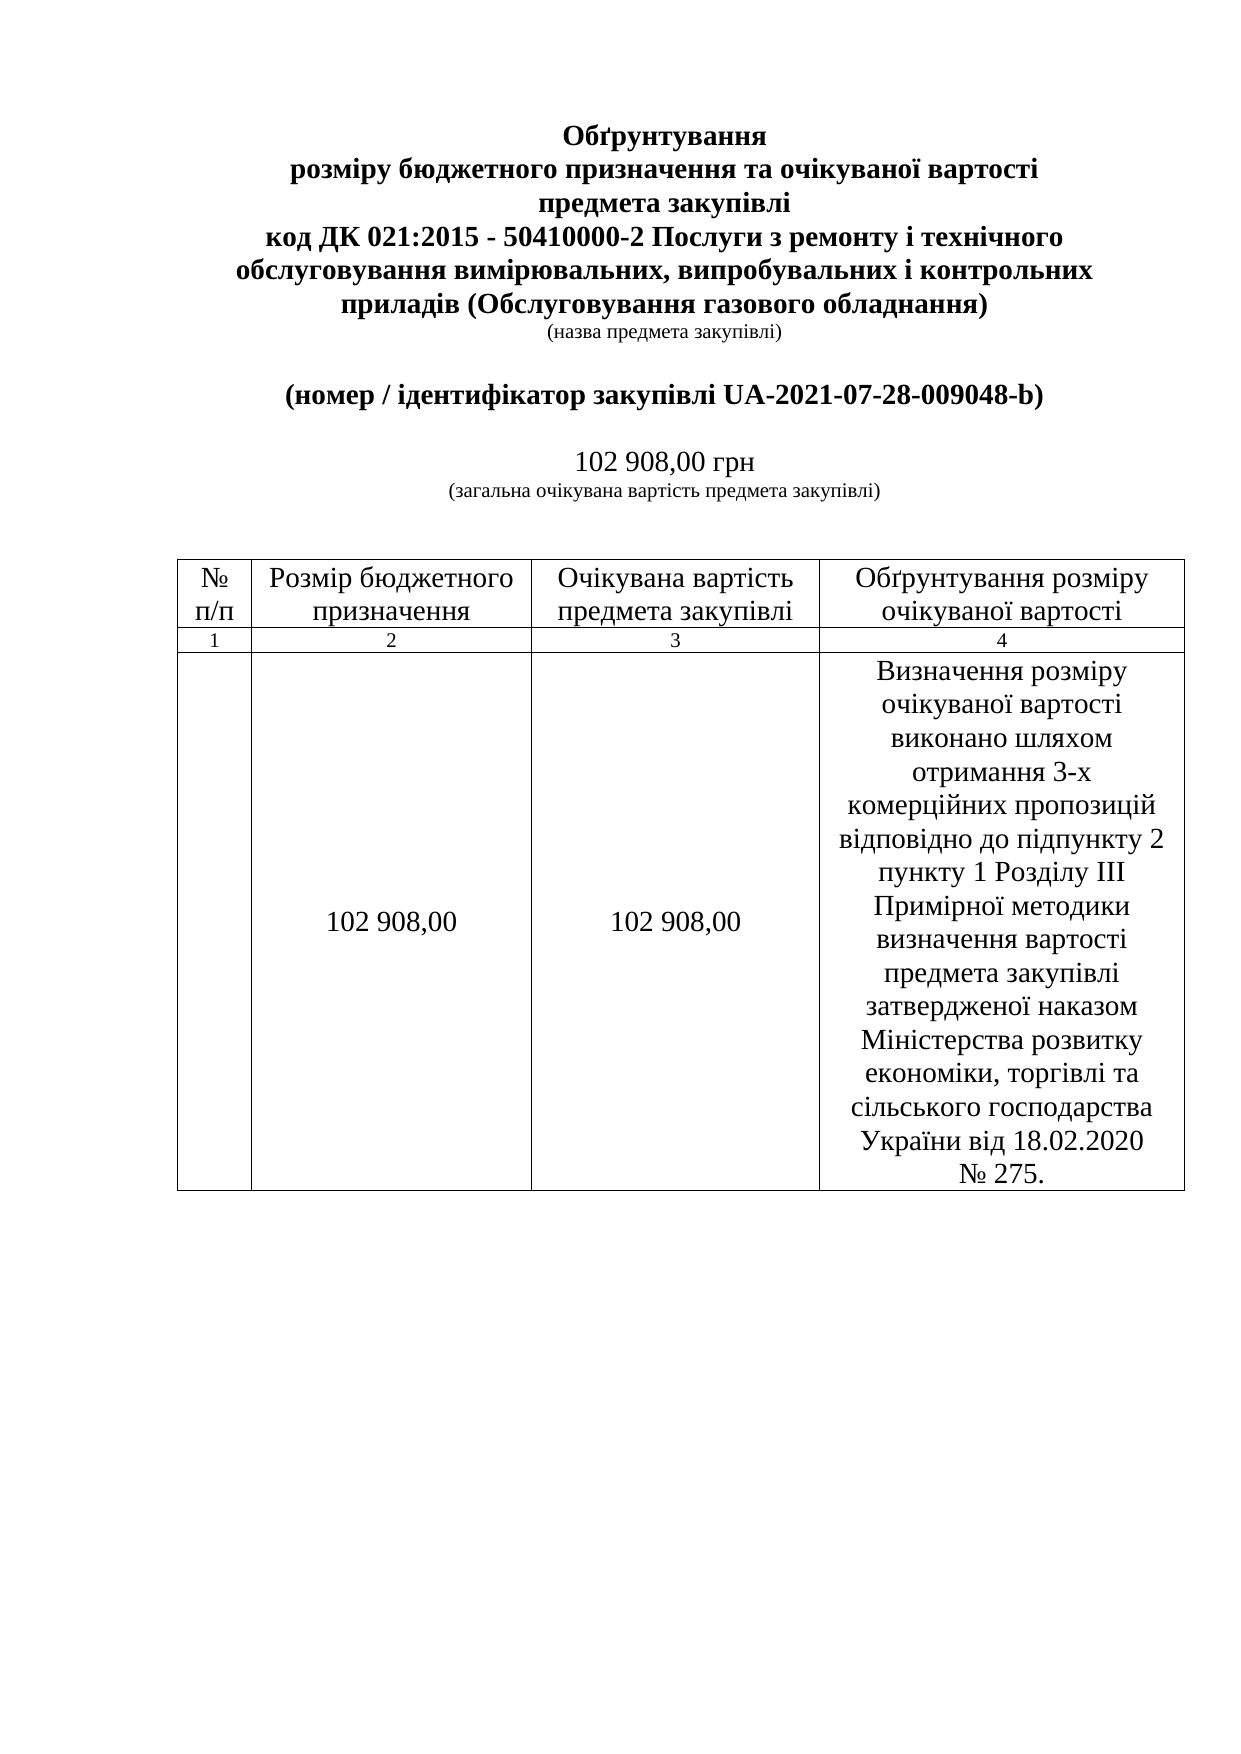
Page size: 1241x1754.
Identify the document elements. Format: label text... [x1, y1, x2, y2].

text предмета закупівлі [177, 185, 1152, 219]
text (загальна очікувана вартість предмета закупівлі) [177, 478, 1152, 502]
text Обґрунтування [177, 118, 1152, 152]
text (назва предмета закупівлі) [177, 319, 1152, 343]
table_cell 2 [252, 628, 531, 652]
table_header № п/п [178, 560, 251, 627]
table_cell [178, 653, 251, 1190]
table_header Обґрунтування розміру очікуваної вартості [820, 560, 1184, 627]
table_cell Визначення розміру очікуваної вартості виконано шляхом отримання 3-х комерційних пропозицій відповідно до підпункту 2 пункту 1 Розділу III Примірної методики визначення вартості предмета закупівлі затвердженої наказом Міністерства розвитку економіки, торгівлі та сільського господарства України від 18.02.2020 № 275. [820, 653, 1184, 1190]
text розміру бюджетного призначення та очікуваної вартості [177, 152, 1152, 185]
table_cell 3 [532, 628, 819, 652]
table_header Розмір бюджетного призначення [252, 560, 531, 627]
table_header Очікувана вартість предмета закупівлі [532, 560, 819, 627]
table_cell 1 [178, 628, 251, 652]
table_cell 4 [820, 628, 1184, 652]
text 102 908,00 грн [177, 444, 1152, 478]
text (номер / ідентифікатор закупівлі UA-2021-07-28-009048-b) [177, 377, 1152, 411]
table_cell 102 908,00 [532, 653, 819, 1190]
text код ДК 021:2015 - 50410000-2 Послуги з ремонту і технічного обслуговування вимірювальних, випробувальних і контрольних приладів (Обслуговування газового обладнання) [177, 219, 1152, 319]
table_cell 102 908,00 [252, 653, 531, 1190]
